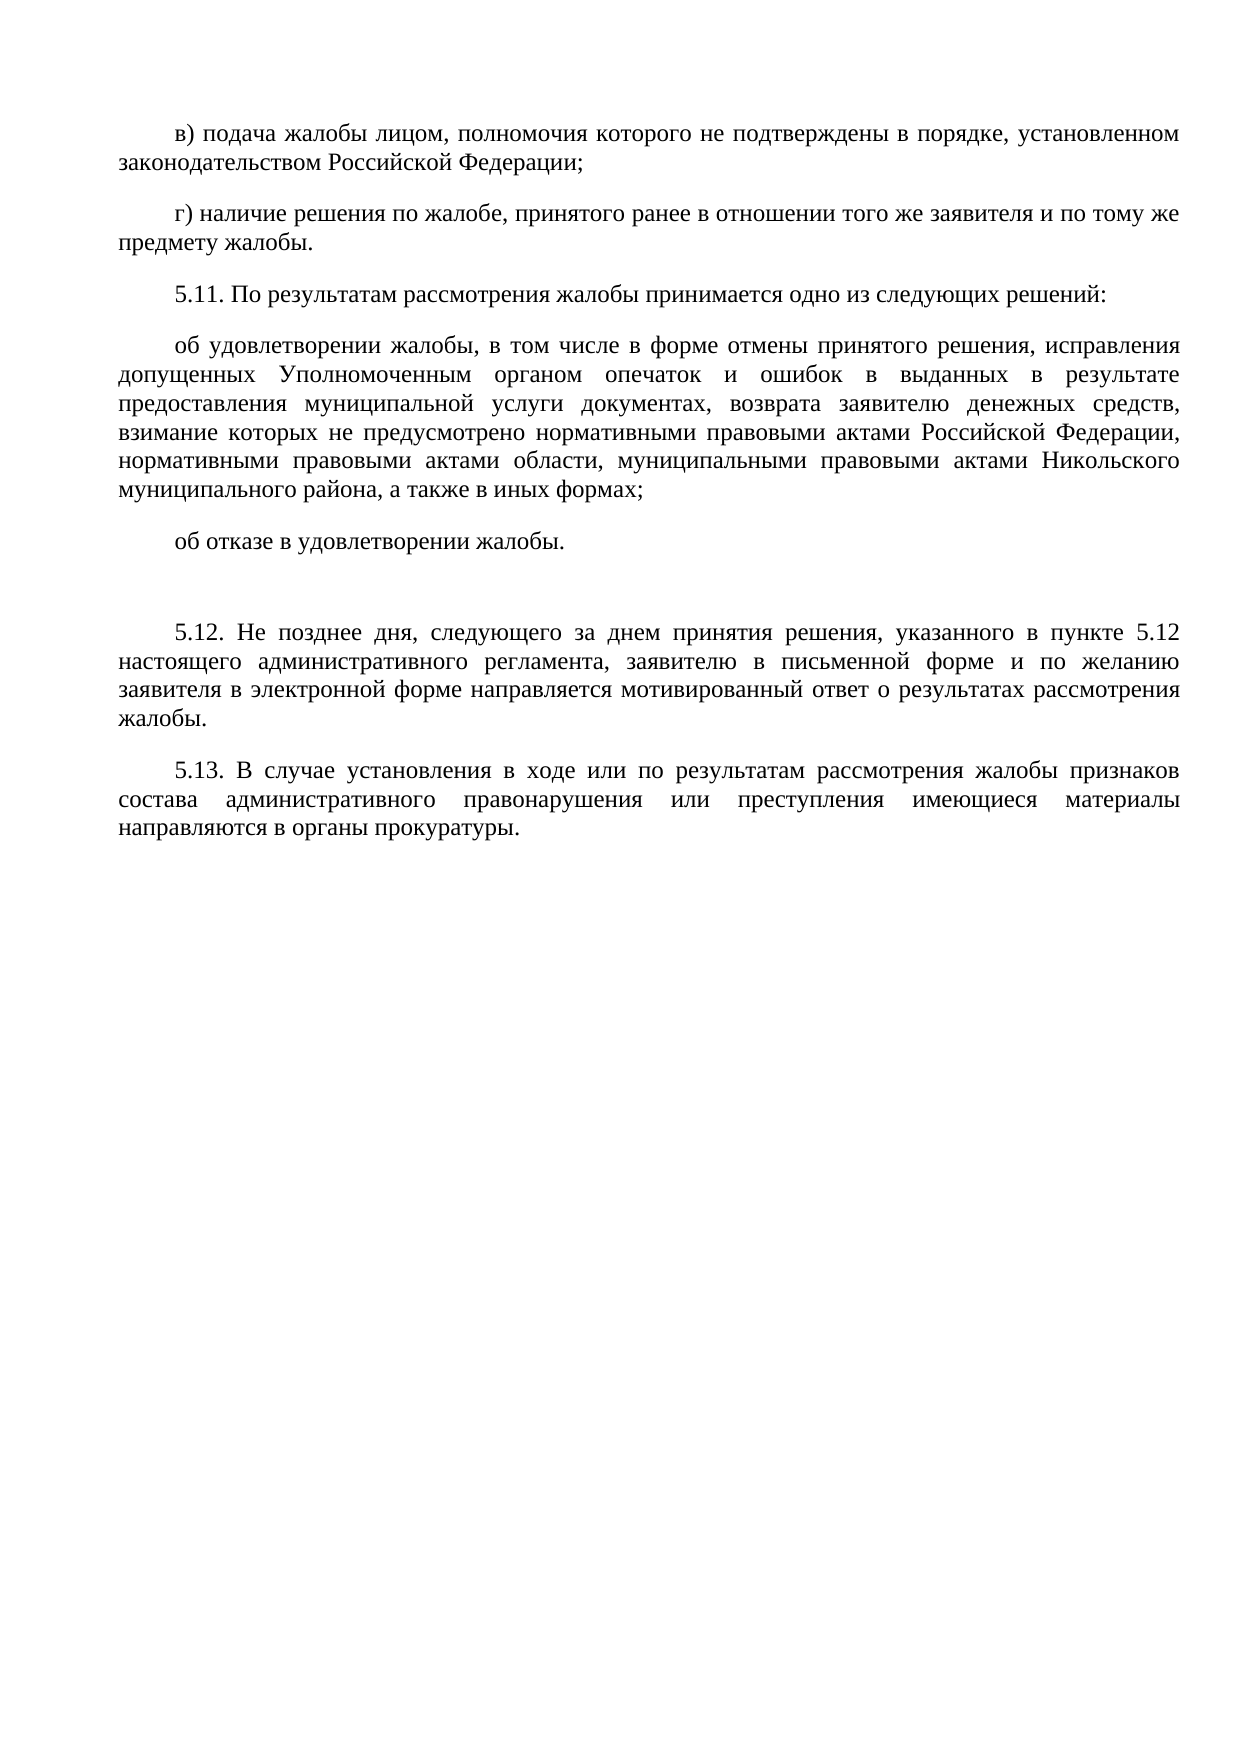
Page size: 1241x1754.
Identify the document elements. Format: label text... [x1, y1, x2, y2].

text 5.13. В случае установления в ходе или по результатам рассмотрения жалобы признаков состава административного правонарушения или преступления имеющиеся материалы направляются в органы прокуратуры. [118, 755, 1181, 841]
text 5.11. По результатам рассмотрения жалобы принимается одно из следующих решений: [118, 279, 1181, 308]
text 5.12. Не позднее дня, следующего за днем принятия решения, указанного в пункте 5.12 настоящего административного регламента, заявителю в письменной форме и по желанию заявителя в электронной форме направляется мотивированный ответ о результатах рассмотрения жалобы. [118, 617, 1181, 732]
text об отказе в удовлетворении жалобы. [118, 526, 1181, 555]
text об удовлетворении жалобы, в том числе в форме отмены принятого решения, исправления допущенных Уполномоченным органом опечаток и ошибок в выданных в результате предоставления муниципальной услуги документах, возврата заявителю денежных средств, взимание которых не предусмотрено нормативными правовыми актами Российской Федерации, нормативными правовыми актами области, муниципальными правовыми актами Никольского муниципального района, а также в иных формах; [118, 331, 1181, 503]
text г) наличие решения по жалобе, принятого ранее в отношении того же заявителя и по тому же предмету жалобы. [118, 198, 1181, 256]
text в) подача жалобы лицом, полномочия которого не подтверждены в порядке, установленном законодательством Российской Федерации; [118, 118, 1181, 176]
